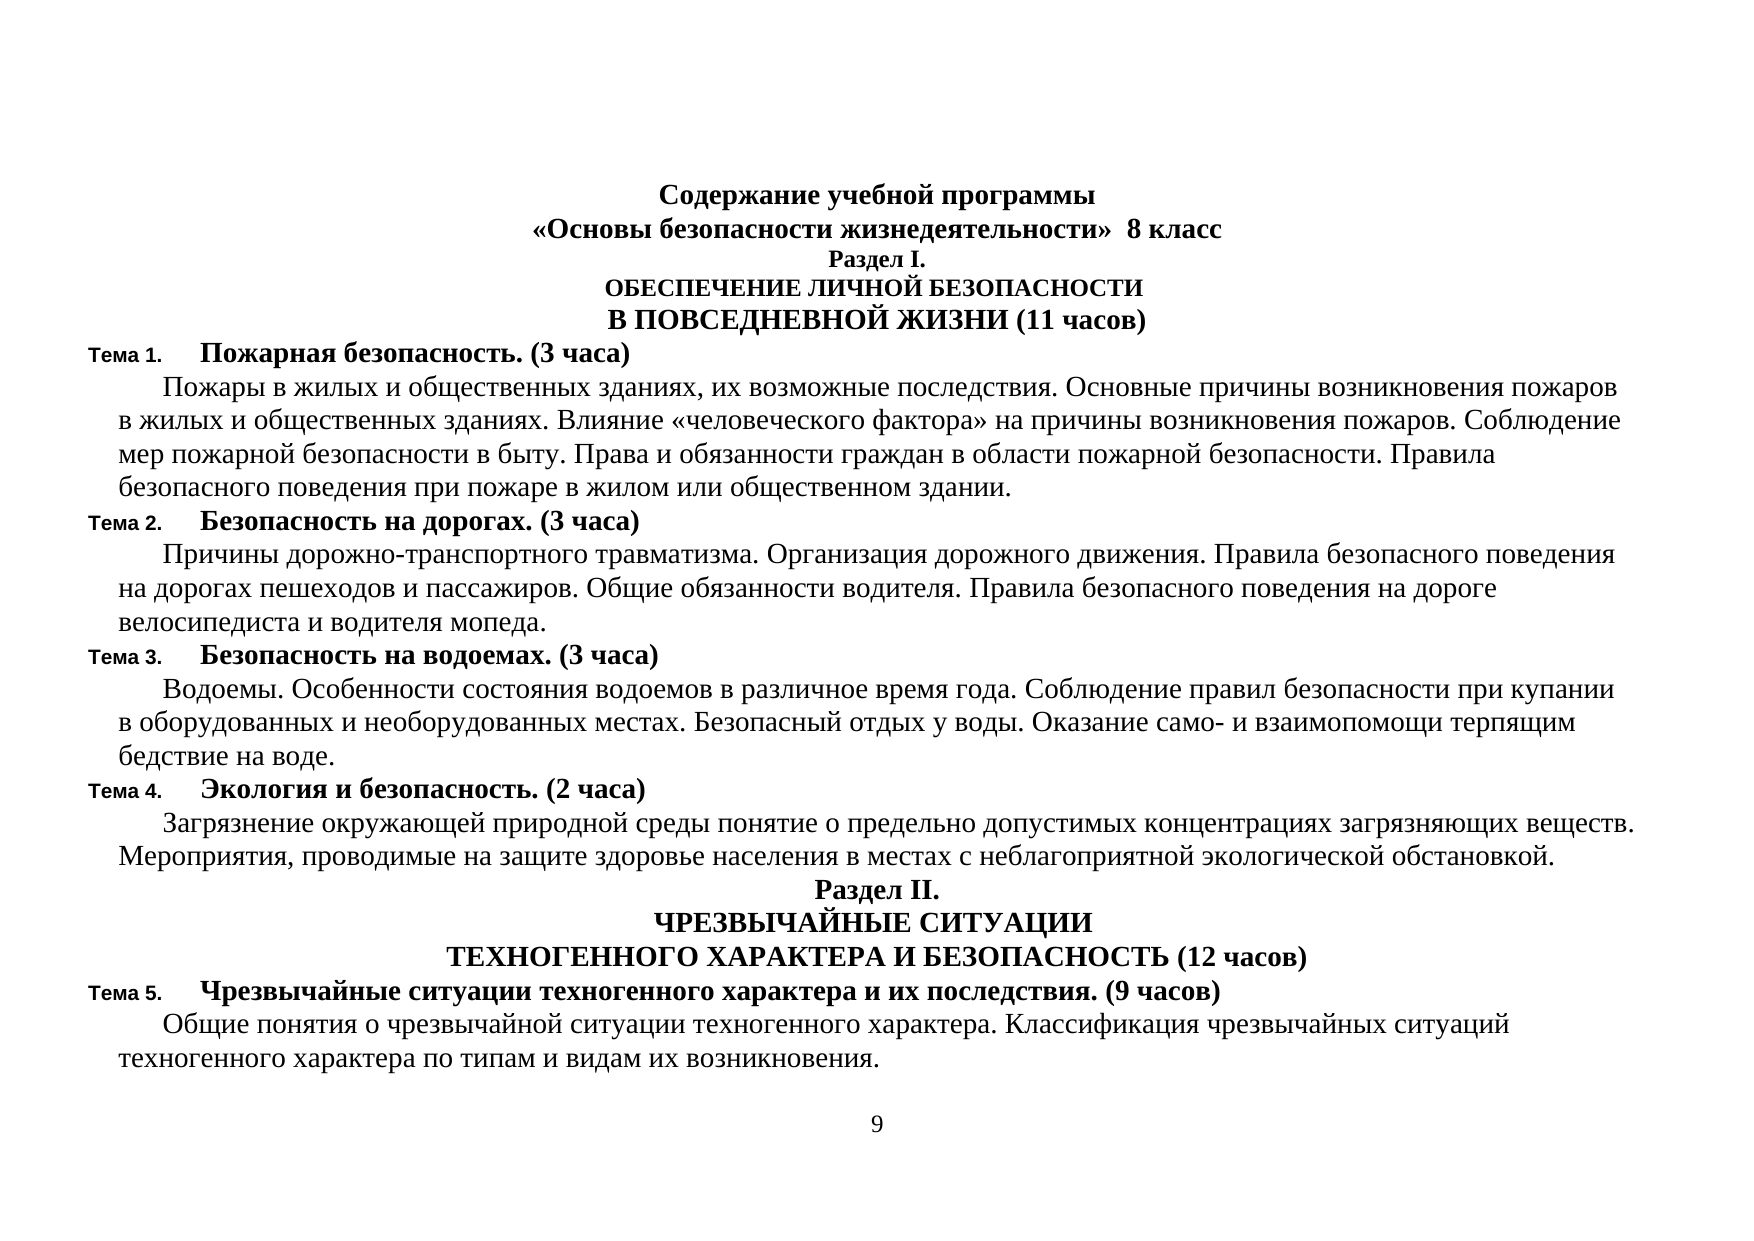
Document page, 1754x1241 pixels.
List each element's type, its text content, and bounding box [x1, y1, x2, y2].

text Общие понятия о чрезвычайной ситуации техногенного характера. Классификация чрезвычайных ситуаций техногенного характера по типам и видам их возникновения. [118, 1006, 1636, 1073]
text Водоемы. Особенности состояния водоемов в различное время года. Соблюдение правил безопасности при купании в оборудованных и необорудованных местах. Безопасный отдых у воды. Оказание само- и взаимопомощи терпящим бедствие на воде. [118, 671, 1636, 771]
list Чрезвычайные ситуации техногенного характера и их последствия. (9 часов) [162, 973, 1636, 1006]
list Безопасность на водоемах. (3 часа) [162, 637, 1636, 671]
text ЧРЕЗВЫЧАЙНЫЕ СИТУАЦИИ ТЕХНОГЕННОГО ХАРАКТЕРА И БЕЗОПАСНОСТЬ (12 часов) [118, 906, 1636, 973]
text Раздел II. [118, 872, 1636, 906]
text Причины дорожно-транспортного травматизма. Организация дорожного движения. Правила безопасного поведения на дорогах пешеходов и пассажиров. Общие обязанности водителя. Правила безопасного поведения на дороге велосипедиста и водителя мопеда. [118, 537, 1636, 637]
list Экология и безопасность. (2 часа) [162, 771, 1636, 805]
text Загрязнение окружающей природной среды понятие о предельно допустимых концентрациях загрязняющих веществ. Мероприятия, проводимые на защите здоровье населения в местах с неблагоприятной экологической обстановкой. [118, 805, 1636, 872]
text ОБЕСПЕЧЕНИЕ ЛИЧНОЙ БЕЗОПАСНОСТИ В ПОВСЕДНЕВНОЙ ЖИЗНИ (11 часов) [118, 273, 1636, 335]
text Пожары в жилых и общественных зданиях, их возможные последствия. Основные причины возникновения пожаров в жилых и общественных зданиях. Влияние «человеческого фактора» на причины возникновения пожаров. Соблюдение мер пожарной безопасности в быту. Права и обязанности граждан в области пожарной безопасности. Правила безопасного поведения при пожаре в жилом или общественном здании. [118, 369, 1636, 503]
text «Основы безопасности жизнедеятельности» 8 класс [118, 211, 1636, 244]
list Безопасность на дорогах. (3 часа) [162, 503, 1636, 537]
text Содержание учебной программы [118, 177, 1636, 211]
list Пожарная безопасность. (3 часа) [162, 335, 1636, 369]
text Раздел I. [118, 244, 1636, 273]
